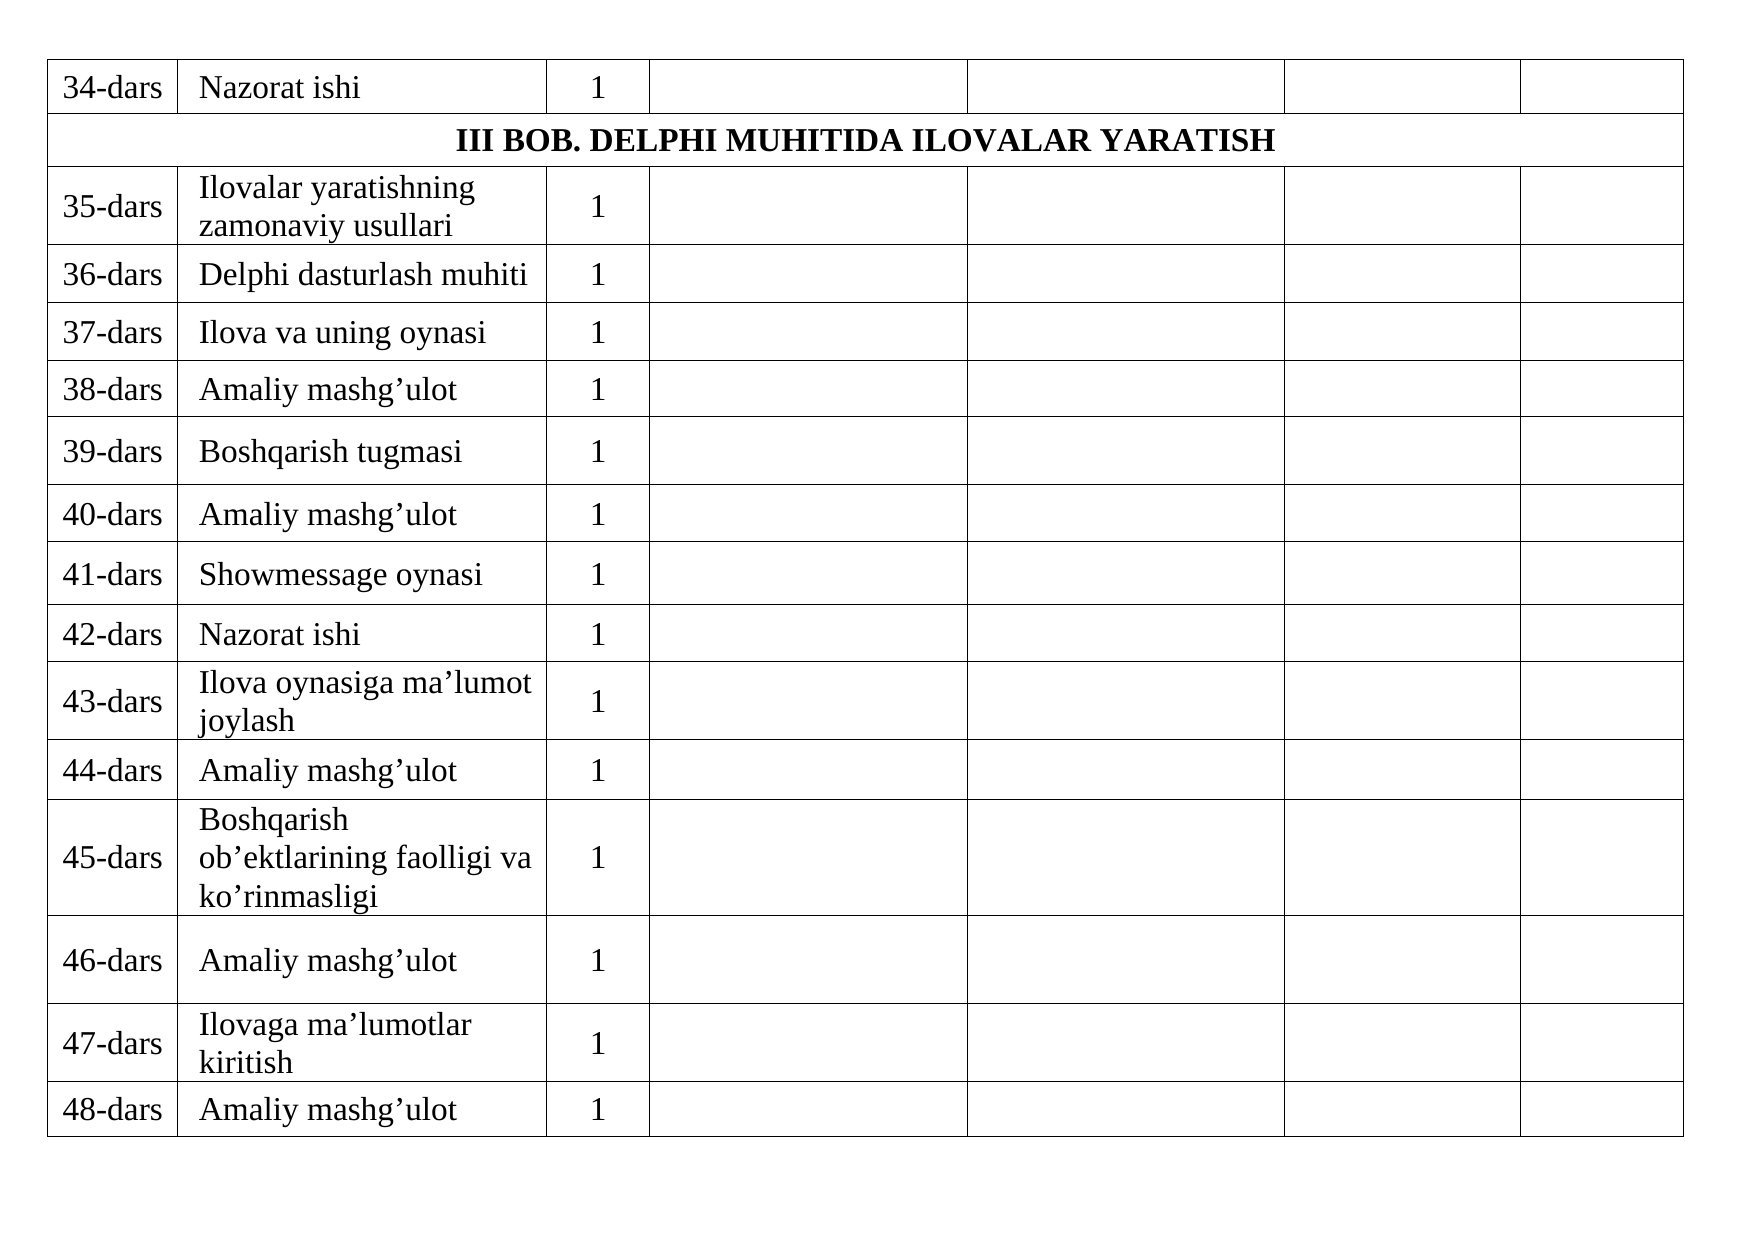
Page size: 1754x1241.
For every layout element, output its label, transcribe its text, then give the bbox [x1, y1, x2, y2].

table_cell [1521, 740, 1683, 798]
table_cell [650, 1004, 967, 1081]
table_cell 43-dаrs [48, 662, 177, 738]
table_cell [1285, 662, 1520, 738]
table_cell [650, 800, 967, 914]
table_cell 1 [547, 60, 649, 112]
table_cell [968, 800, 1284, 914]
table_cell [1521, 662, 1683, 738]
table_cell 1 [547, 542, 649, 604]
table_cell [650, 245, 967, 302]
table_cell [1285, 542, 1520, 604]
table_cell [1285, 361, 1520, 416]
table_cell 34-dаrs [48, 60, 177, 112]
table_cell [1285, 245, 1520, 302]
table_cell [650, 740, 967, 798]
table_cell 1 [547, 1004, 649, 1081]
table_cell [1285, 740, 1520, 798]
table_cell [968, 485, 1284, 541]
table_cell [650, 485, 967, 541]
table_cell [1285, 167, 1520, 244]
table_cell [650, 303, 967, 359]
table_cell [1285, 800, 1520, 914]
table_cell 44-dаrs [48, 740, 177, 798]
table_cell 1 [547, 916, 649, 1003]
table_cell [1521, 361, 1683, 416]
table_cell 1 [547, 1082, 649, 1136]
table_cell [650, 662, 967, 738]
table_cell [968, 417, 1284, 484]
table_cell [650, 916, 967, 1003]
table_cell [968, 605, 1284, 661]
table_cell [968, 1082, 1284, 1136]
table_cell Nazorat ishi [178, 605, 546, 661]
table_cell Amaliy mashg’ulot [178, 740, 546, 798]
table_cell Nazorat ishi [178, 60, 546, 112]
table_cell 46-dаrs [48, 916, 177, 1003]
table_cell [650, 361, 967, 416]
table_cell 1 [547, 417, 649, 484]
table_cell [968, 167, 1284, 244]
table_cell 41-dаrs [48, 542, 177, 604]
table_cell [968, 916, 1284, 1003]
table_cell Boshqarish tugmasi [178, 417, 546, 484]
table_cell [1285, 1004, 1520, 1081]
table_cell [650, 60, 967, 112]
table_cell 1 [547, 605, 649, 661]
table_cell [968, 245, 1284, 302]
table_cell Ilovalar yaratishning zamonaviy usullari [178, 167, 546, 244]
table_cell 37-dаrs [48, 303, 177, 359]
table_cell Ilova oynasiga ma’lumot joylash [178, 662, 546, 738]
table_cell [650, 1082, 967, 1136]
table_cell [1521, 245, 1683, 302]
table_cell [968, 542, 1284, 604]
table_cell [1521, 605, 1683, 661]
table_cell 45-dаrs [48, 800, 177, 914]
table_cell 48-dаrs [48, 1082, 177, 1136]
table_cell [1521, 916, 1683, 1003]
table_cell [650, 417, 967, 484]
table_cell [1285, 303, 1520, 359]
table_cell 39-dаrs [48, 417, 177, 484]
table_cell Amaliy mashg’ulot [178, 485, 546, 541]
table_cell 1 [547, 167, 649, 244]
table_cell [1521, 167, 1683, 244]
table_cell [968, 740, 1284, 798]
table_cell 35-dаrs [48, 167, 177, 244]
table_cell Ilovaga ma’lumotlar kiritish [178, 1004, 546, 1081]
table_cell [968, 662, 1284, 738]
table_cell [1285, 1082, 1520, 1136]
table_cell 38-dаrs [48, 361, 177, 416]
table_cell 36-dаrs [48, 245, 177, 302]
table_cell 1 [547, 740, 649, 798]
table_cell [1521, 60, 1683, 112]
table_cell 40-dаrs [48, 485, 177, 541]
table_cell [650, 167, 967, 244]
table_cell [968, 1004, 1284, 1081]
table_cell [1521, 485, 1683, 541]
table_cell [1521, 542, 1683, 604]
table_cell [1521, 1082, 1683, 1136]
table_cell [968, 303, 1284, 359]
table_cell Amaliy mashg’ulot [178, 916, 546, 1003]
table_cell [1285, 485, 1520, 541]
table_cell 1 [547, 245, 649, 302]
table_cell [650, 542, 967, 604]
table_cell [968, 361, 1284, 416]
table_cell [1521, 417, 1683, 484]
table_cell 42-dаrs [48, 605, 177, 661]
table_cell 1 [547, 485, 649, 541]
table_cell 1 [547, 800, 649, 914]
table_cell [650, 605, 967, 661]
table_cell Amaliy mashg’ulot [178, 1082, 546, 1136]
table_cell [1285, 916, 1520, 1003]
table_cell 1 [547, 303, 649, 359]
table_cell [1521, 1004, 1683, 1081]
table_cell [968, 60, 1284, 112]
table_cell 1 [547, 662, 649, 738]
table_cell [1285, 60, 1520, 112]
table_cell 1 [547, 361, 649, 416]
table_cell [1285, 417, 1520, 484]
table_cell Amaliy mashg’ulot [178, 361, 546, 416]
table_cell [1521, 800, 1683, 914]
table_cell III BOB. DELPHI MUHITIDA ILOVALAR YARATISH [48, 114, 1683, 166]
table_cell Delphi dasturlash muhiti [178, 245, 546, 302]
table_cell [1285, 605, 1520, 661]
table_cell Boshqarish ob’ektlarining faolligi va ko’rinmasligi [178, 800, 546, 914]
table_cell Showmessage oynasi [178, 542, 546, 604]
table_cell Ilova va uning oynasi [178, 303, 546, 359]
table_cell [1521, 303, 1683, 359]
table_cell 47-dаrs [48, 1004, 177, 1081]
